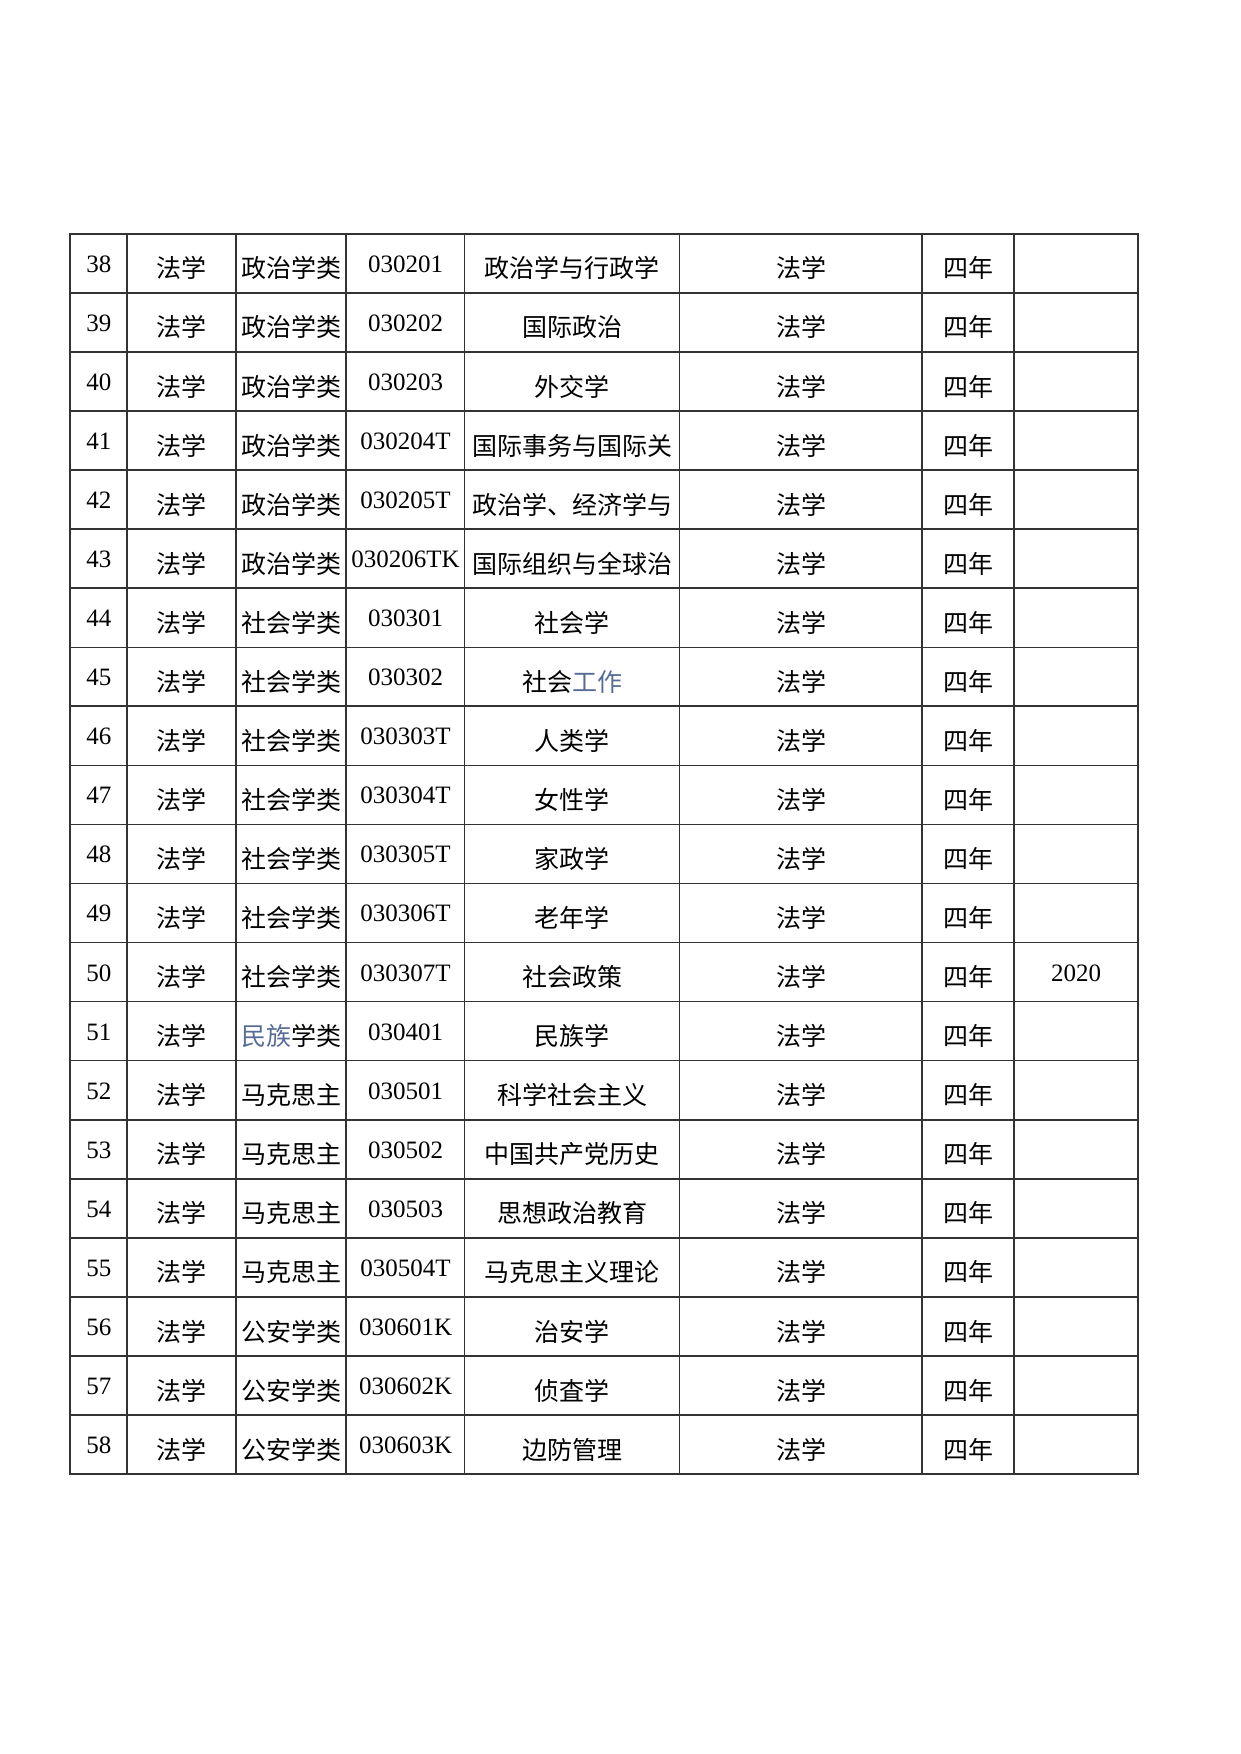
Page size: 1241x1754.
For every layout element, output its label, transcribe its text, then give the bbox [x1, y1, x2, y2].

table_cell 四年 [923, 1002, 1013, 1060]
table_cell 法学 [680, 707, 921, 764]
table_cell [1015, 1061, 1137, 1119]
table_cell 030603K [347, 1416, 464, 1473]
table_cell 法学 [128, 1298, 235, 1355]
table_cell 民族学类 [237, 1002, 345, 1060]
table_cell 2020 [1015, 943, 1137, 1001]
table_cell 侦査学 [465, 1357, 679, 1414]
table_cell 法学 [680, 589, 921, 646]
table_cell 人类学 [465, 707, 679, 764]
table_cell 030203 [347, 353, 464, 410]
table_cell [1015, 1180, 1137, 1237]
table_cell 政治学、经济学与哲学 [465, 471, 679, 528]
table_cell 030305T [347, 825, 464, 883]
table_cell 58 [71, 1416, 126, 1473]
table_cell [1015, 294, 1137, 351]
table_cell [1015, 235, 1137, 292]
table_cell 政治学类 [237, 530, 345, 587]
table_cell 法学 [128, 1121, 235, 1178]
table_cell 国际事务与国际关系 [465, 412, 679, 469]
table_cell 社会学类 [237, 648, 345, 705]
table_cell 法学 [680, 412, 921, 469]
table_cell 政治学类 [237, 235, 345, 292]
table_cell [1015, 412, 1137, 469]
table_cell 法学 [680, 1298, 921, 1355]
table_cell 030503 [347, 1180, 464, 1237]
table_cell 四年 [923, 1298, 1013, 1355]
table_cell 法学 [680, 1180, 921, 1237]
table_cell 法学 [680, 1357, 921, 1414]
table_cell 030502 [347, 1121, 464, 1178]
table_cell 54 [71, 1180, 126, 1237]
table_cell 45 [71, 648, 126, 705]
table_cell 四年 [923, 1180, 1013, 1237]
table_cell 法学 [680, 1239, 921, 1296]
table_cell 46 [71, 707, 126, 764]
table_cell 法学 [128, 471, 235, 528]
table_cell 四年 [923, 1061, 1013, 1119]
table_cell 030501 [347, 1061, 464, 1119]
table_cell 四年 [923, 707, 1013, 764]
table_cell [1015, 1416, 1137, 1473]
table_cell 社会学 [465, 589, 679, 646]
table_cell 法学 [680, 471, 921, 528]
table_cell 马克思主义理论类 [237, 1121, 345, 1178]
table_cell 政治学类 [237, 353, 345, 410]
table_cell 四年 [923, 648, 1013, 705]
table_cell 四年 [923, 1357, 1013, 1414]
table_cell 法学 [128, 648, 235, 705]
table_cell 四年 [923, 353, 1013, 410]
table_cell 法学 [680, 530, 921, 587]
table_cell 中国共产党历史 [465, 1121, 679, 1178]
table_cell 马克思主义理论类 [237, 1061, 345, 1119]
table_cell 马克思主义理论类 [237, 1180, 345, 1237]
table_cell 法学 [128, 1180, 235, 1237]
table_cell 法学 [128, 589, 235, 646]
table_cell 四年 [923, 412, 1013, 469]
table_cell 政治学类 [237, 294, 345, 351]
table_cell 马克思主义理论类 [237, 1239, 345, 1296]
table_cell [1015, 1121, 1137, 1178]
table_cell 法学 [128, 1357, 235, 1414]
table_cell 法学 [128, 943, 235, 1001]
table_cell [1015, 589, 1137, 646]
table_cell 53 [71, 1121, 126, 1178]
table_cell 马克思主义理论 [465, 1239, 679, 1296]
table_cell 030504T [347, 1239, 464, 1296]
table_cell 法学 [128, 1239, 235, 1296]
table_cell 030307T [347, 943, 464, 1001]
table_cell [1015, 648, 1137, 705]
table_cell 四年 [923, 471, 1013, 528]
table_cell [1015, 471, 1137, 528]
table_cell 030206TK [347, 530, 464, 587]
table_cell [1015, 1002, 1137, 1060]
table_cell 社会政策 [465, 943, 679, 1001]
table_cell 法学 [128, 294, 235, 351]
table_cell 030202 [347, 294, 464, 351]
table_cell 家政学 [465, 825, 679, 883]
table_cell 法学 [680, 1416, 921, 1473]
table_cell 法学 [680, 648, 921, 705]
table_cell 四年 [923, 235, 1013, 292]
table_cell 法学 [680, 766, 921, 823]
table_cell 公安学类 [237, 1416, 345, 1473]
table_cell 国际组织与全球治理 [465, 530, 679, 587]
table_cell 030201 [347, 235, 464, 292]
table_cell 边防管理 [465, 1416, 679, 1473]
table_cell 法学 [680, 1121, 921, 1178]
table_cell 法学 [680, 884, 921, 942]
table_cell 法学 [128, 530, 235, 587]
table_cell 政治学与行政学 [465, 235, 679, 292]
table_cell 四年 [923, 294, 1013, 351]
table_cell 030302 [347, 648, 464, 705]
table_cell 47 [71, 766, 126, 823]
table_cell 公安学类 [237, 1357, 345, 1414]
table_cell 030304T [347, 766, 464, 823]
table_cell 四年 [923, 766, 1013, 823]
table_cell 法学 [680, 1002, 921, 1060]
table_cell 法学 [128, 825, 235, 883]
table_cell [1015, 707, 1137, 764]
table_cell 女性学 [465, 766, 679, 823]
table_cell 公安学类 [237, 1298, 345, 1355]
table_cell 40 [71, 353, 126, 410]
table_cell 52 [71, 1061, 126, 1119]
table_cell 治安学 [465, 1298, 679, 1355]
table_cell 法学 [680, 353, 921, 410]
table_cell 国际政治 [465, 294, 679, 351]
table_cell 030401 [347, 1002, 464, 1060]
table_cell 法学 [128, 1002, 235, 1060]
table_cell [1015, 353, 1137, 410]
table_cell 四年 [923, 825, 1013, 883]
table_cell 四年 [923, 1239, 1013, 1296]
table_cell 法学 [680, 825, 921, 883]
table_cell 社会学类 [237, 589, 345, 646]
table_cell [1015, 530, 1137, 587]
table_cell 法学 [128, 884, 235, 942]
table_cell 法学 [680, 235, 921, 292]
table_cell 老年学 [465, 884, 679, 942]
table_cell 社会学类 [237, 766, 345, 823]
table_cell 43 [71, 530, 126, 587]
table_cell 四年 [923, 1416, 1013, 1473]
table_cell 49 [71, 884, 126, 942]
table_cell 41 [71, 412, 126, 469]
table_cell 030301 [347, 589, 464, 646]
table_cell 思想政治教育 [465, 1180, 679, 1237]
table_cell 法学 [128, 707, 235, 764]
table_cell 社会工作 [465, 648, 679, 705]
table_cell [1015, 1298, 1137, 1355]
table_cell 38 [71, 235, 126, 292]
table_cell 55 [71, 1239, 126, 1296]
table_cell 030205T [347, 471, 464, 528]
table_cell 社会学类 [237, 707, 345, 764]
table_cell 法学 [128, 235, 235, 292]
table_cell 44 [71, 589, 126, 646]
table_cell 法学 [128, 1416, 235, 1473]
table_cell 政治学类 [237, 412, 345, 469]
table_cell 51 [71, 1002, 126, 1060]
table_cell 法学 [128, 766, 235, 823]
table_cell 48 [71, 825, 126, 883]
table_cell 四年 [923, 943, 1013, 1001]
table_cell 57 [71, 1357, 126, 1414]
table_cell 030204T [347, 412, 464, 469]
table_cell 民族学 [465, 1002, 679, 1060]
table_cell [1015, 1239, 1137, 1296]
table_cell [1015, 825, 1137, 883]
table_cell [1015, 1357, 1137, 1414]
table_cell 法学 [680, 1061, 921, 1119]
table_cell 42 [71, 471, 126, 528]
table_cell 社会学类 [237, 825, 345, 883]
table_cell 社会学类 [237, 884, 345, 942]
table_cell 50 [71, 943, 126, 1001]
table_cell 法学 [680, 943, 921, 1001]
table_cell 法学 [128, 412, 235, 469]
table_cell 四年 [923, 589, 1013, 646]
table_cell 030306T [347, 884, 464, 942]
table_cell 法学 [128, 353, 235, 410]
table_cell 法学 [680, 294, 921, 351]
table_cell 四年 [923, 530, 1013, 587]
table_cell 外交学 [465, 353, 679, 410]
table_cell 39 [71, 294, 126, 351]
table_cell 科学社会主义 [465, 1061, 679, 1119]
table_cell 四年 [923, 1121, 1013, 1178]
table_cell 030303T [347, 707, 464, 764]
table_cell 四年 [923, 884, 1013, 942]
table_cell 政治学类 [237, 471, 345, 528]
table_cell 030601K [347, 1298, 464, 1355]
table_cell 社会学类 [237, 943, 345, 1001]
table_cell [1015, 766, 1137, 823]
table_cell 法学 [128, 1061, 235, 1119]
table_cell 56 [71, 1298, 126, 1355]
table_cell 030602K [347, 1357, 464, 1414]
table_cell [1015, 884, 1137, 942]
